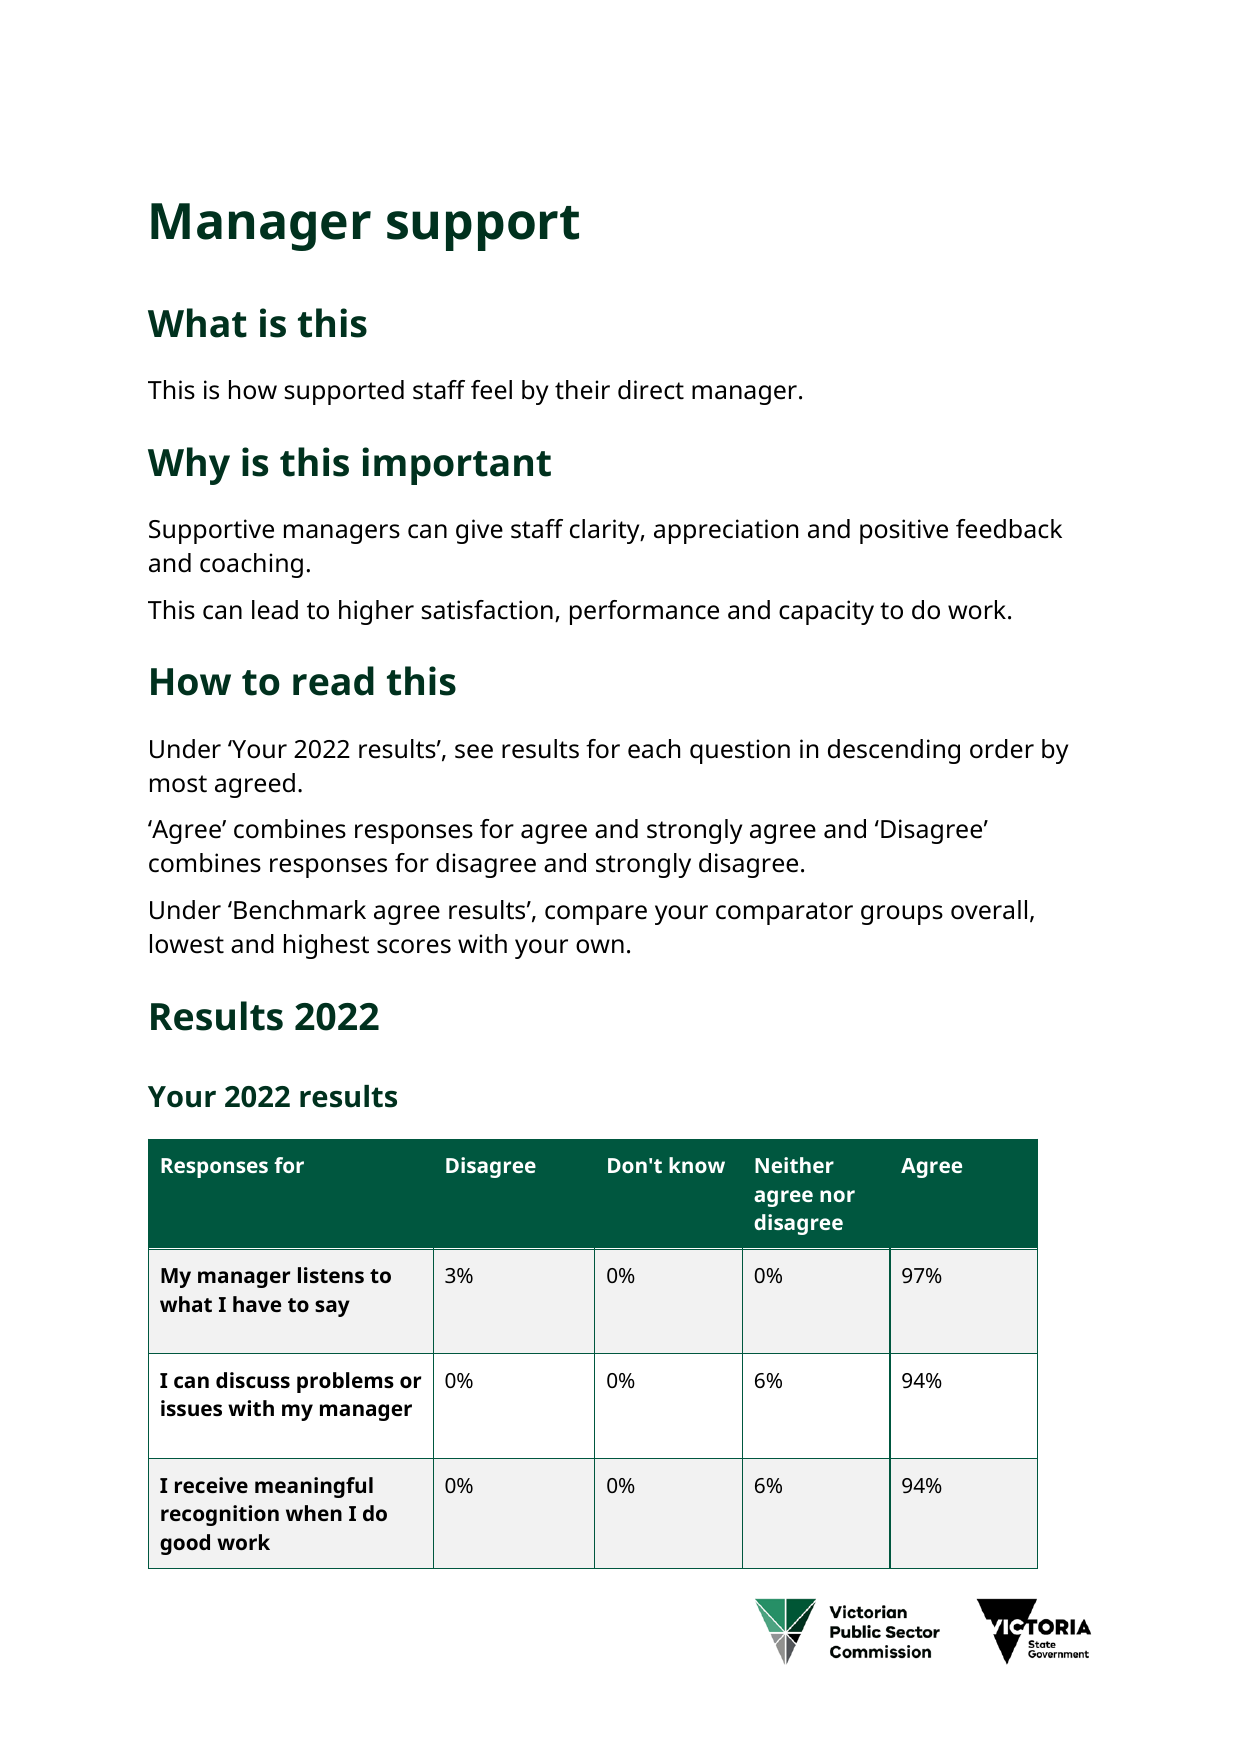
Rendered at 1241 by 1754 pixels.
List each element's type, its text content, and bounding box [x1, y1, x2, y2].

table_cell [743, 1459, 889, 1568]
text ‘Agree’ combines responses for agree and strongly agree and ‘Disagree’ combines responses for disagree and strongly disagree. [148, 812, 1092, 880]
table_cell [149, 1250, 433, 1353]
text Supportive managers can give staff clarity, appreciation and positive feedback and coaching. [148, 512, 1092, 580]
subtitle Manager support [148, 186, 1092, 254]
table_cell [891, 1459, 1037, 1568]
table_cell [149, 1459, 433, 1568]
subtitle Results 2022 [148, 990, 1092, 1041]
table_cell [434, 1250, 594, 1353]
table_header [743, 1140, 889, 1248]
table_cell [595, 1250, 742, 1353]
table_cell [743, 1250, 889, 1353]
subtitle Your 2022 results [148, 1076, 1092, 1116]
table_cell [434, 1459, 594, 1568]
text Under ‘Benchmark agree results’, compare your comparator groups overall, lowest and highest scores with your own. [148, 892, 1092, 961]
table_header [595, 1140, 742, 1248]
subtitle Why is this important [148, 436, 1092, 487]
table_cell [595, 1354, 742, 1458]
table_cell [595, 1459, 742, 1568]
text This is how supported staff feel by their direct manager. [148, 373, 1092, 407]
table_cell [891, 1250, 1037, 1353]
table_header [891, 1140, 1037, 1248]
text This can lead to higher satisfaction, performance and capacity to do work. [148, 592, 1092, 626]
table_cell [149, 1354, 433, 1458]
picture [754, 1598, 1093, 1666]
subtitle How to read this [148, 656, 1092, 707]
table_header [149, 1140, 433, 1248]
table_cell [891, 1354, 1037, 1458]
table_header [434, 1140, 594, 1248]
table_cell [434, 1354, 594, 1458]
text Under ‘Your 2022 results’, see results for each question in descending order by most agreed. [148, 731, 1092, 799]
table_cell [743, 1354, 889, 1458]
subtitle What is this [148, 297, 1092, 348]
